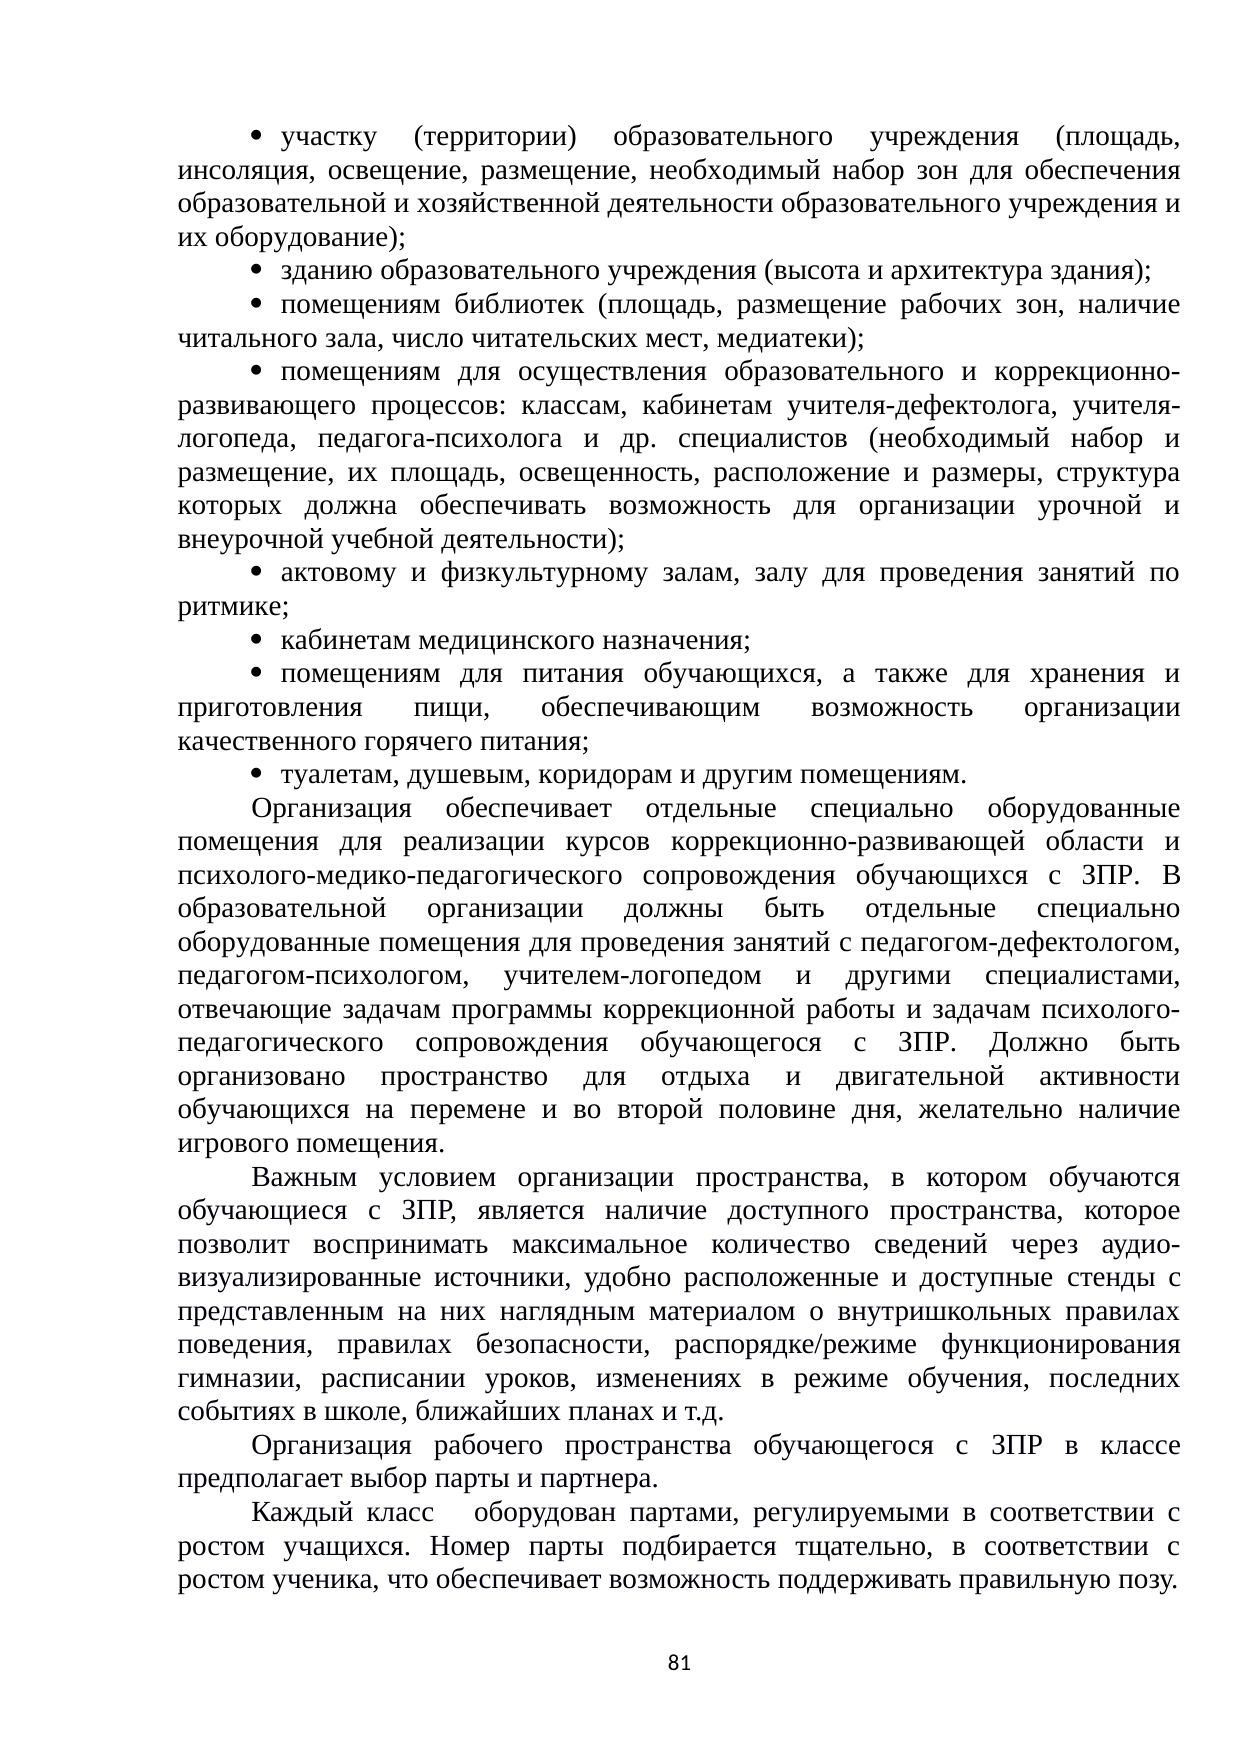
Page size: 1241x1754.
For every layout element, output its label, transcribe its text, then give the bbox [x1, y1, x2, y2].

text Каждый класс оборудован партами, регулируемыми в соответствии с ростом учащихся. Номер парты подбирается тщательно, в соответствии с ростом ученика, что обеспечивает возможность поддерживать правильную позу. [177, 1494, 1181, 1595]
list актовому и физкультурному залам, залу для проведения занятий по ритмике; [177, 554, 1181, 622]
text Организация обеспечивает отдельные специально оборудованные помещения для реализации курсов коррекционно-развивающей области и психолого-медико-педагогического сопровождения обучающихся с ЗПР. В образовательной организации должны быть отдельные специально оборудованные помещения для проведения занятий с педагогом-дефектологом, педагогом-психологом, учителем-логопедом и другими специалистами, отвечающие задачам программы коррекционной работы и задачам психолого-педагогического сопровождения обучающегося с ЗПР. Должно быть организовано пространство для отдыха и двигательной активности обучающихся на перемене и во второй половине дня, желательно наличие игрового помещения. [177, 790, 1181, 1159]
list туалетам, душевым, коридорам и другим помещениям. [177, 756, 1181, 790]
list помещениям для осуществления образовательного и коррекционно-развивающего процессов: классам, кабинетам учителя-дефектолога, учителя-логопеда, педагога-психолога и др. специалистов (необходимый набор и размещение, их площадь, освещенность, расположение и размеры, структура которых должна обеспечивать возможность для организации урочной и внеурочной учебной деятельности); [177, 353, 1181, 554]
list помещениям для питания обучающихся, а также для хранения и приготовления пищи, обеспечивающим возможность организации качественного горячего питания; [177, 655, 1181, 756]
text Важным условием организации пространства, в котором обучаются обучающиеся с ЗПР, является наличие доступного пространства, которое позволит воспринимать максимальное количество сведений через аудио-визуализированные источники, удобно расположенные и доступные стенды с представленным на них наглядным материалом о внутришкольных правилах поведения, правилах безопасности, распорядке/режиме функционирования гимназии, расписании уроков, изменениях в режиме обучения, последних событиях в школе, ближайших планах и т.д. [177, 1159, 1181, 1427]
text Организация рабочего пространства обучающегося с ЗПР в классе предполагает выбор парты и партнера. [177, 1427, 1181, 1494]
list зданию образовательного учреждения (высота и архитектура здания); [177, 252, 1181, 286]
list помещениям библиотек (площадь, размещение рабочих зон, наличие читального зала, число читательских мест, медиатеки); [177, 286, 1181, 353]
list кабинетам медицинского назначения; [177, 622, 1181, 655]
list участку (территории) образовательного учреждения (площадь, инсоляция, освещение, размещение, необходимый набор зон для обеспечения образовательной и хозяйственной деятельности образовательного учреждения и их оборудование); [177, 118, 1181, 252]
